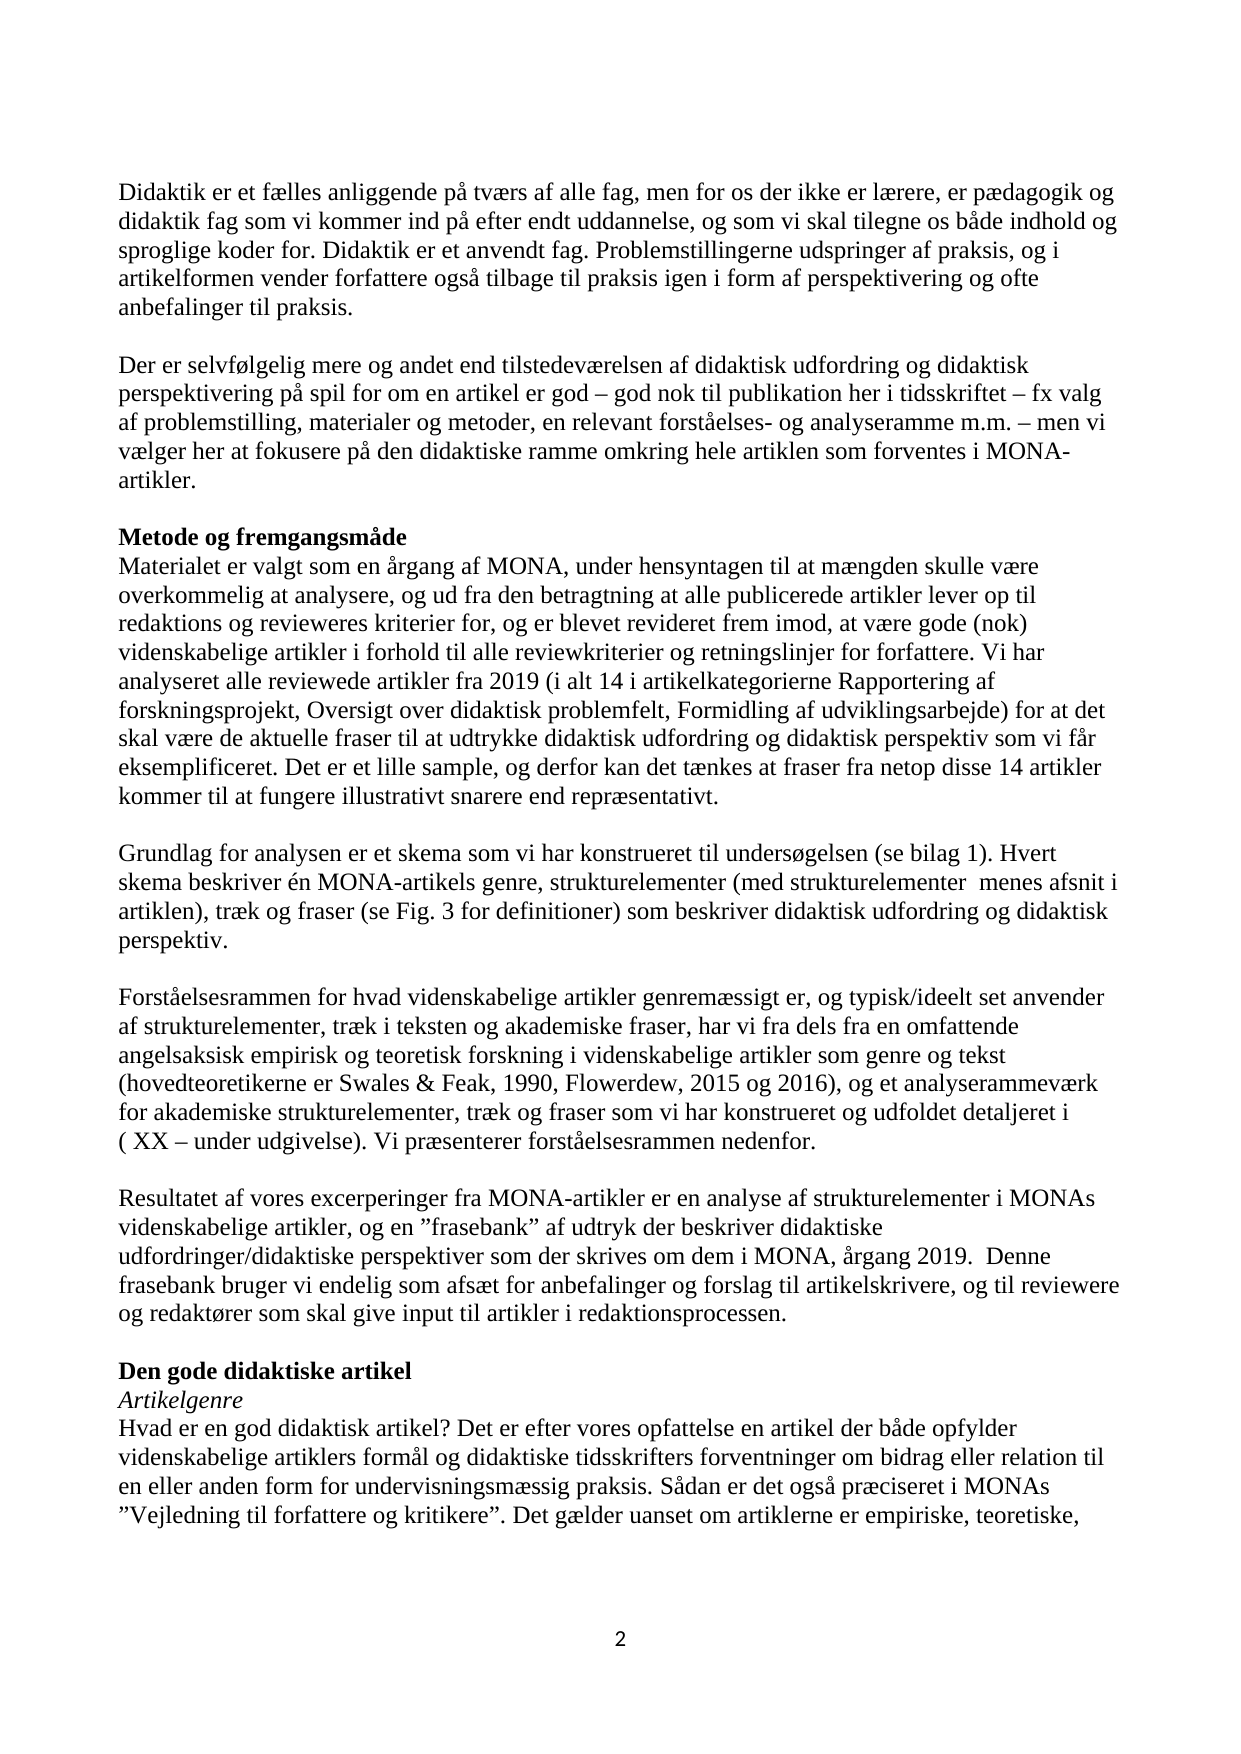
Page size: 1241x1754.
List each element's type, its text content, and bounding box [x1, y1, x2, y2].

text Forståelsesrammen for hvad videnskabelige artikler genremæssigt er, og typisk/ideelt set anvender af strukturelementer, træk i teksten og akademiske fraser, har vi fra dels fra en omfattende angelsaksisk empirisk og teoretisk forskning i videnskabelige artikler som genre og tekst (hovedteoretikerne er Swales & Feak, 1990, Flowerdew, 2015 og 2016), og et analyserammeværk for akademiske strukturelementer, træk og fraser som vi har konstrueret og udfoldet detaljeret i ( XX – under udgivelse). Vi præsenterer forståelsesrammen nedenfor. [118, 982, 1122, 1155]
text Der er selvfølgelig mere og andet end tilstedeværelsen af didaktisk udfordring og didaktisk perspektivering på spil for om en artikel er god – god nok til publikation her i tidsskriftet – fx valg af problemstilling, materialer og metoder, en relevant forståelses- og analyseramme m.m. – men vi vælger her at fokusere på den didaktiske ramme omkring hele artiklen som forventes i MONA-artikler. [118, 350, 1122, 493]
text Didaktik er et fælles anliggende på tværs af alle fag, men for os der ikke er lærere, er pædagogik og didaktik fag som vi kommer ind på efter endt uddannelse, og som vi skal tilegne os både indhold og sproglige koder for. Didaktik er et anvendt fag. Problemstillingerne udspringer af praksis, og i artikelformen vender forfattere også tilbage til praksis igen i form af perspektivering og ofte anbefalinger til praksis. [118, 177, 1122, 321]
list Materialet er valgt som en årgang af MONA, under hensyntagen til at mængden skulle være overkommelig at analysere, og ud fra den betragtning at alle publicerede artikler lever op til redaktions og revieweres kriterier for, og er blevet revideret frem imod, at være gode (nok) videnskabelige artikler i forhold til alle reviewkriterier og retningslinjer for forfattere. Vi har analyseret alle reviewede artikler fra 2019 (i alt 14 i artikelkategorierne Rapportering af forskningsprojekt, Oversigt over didaktisk problemfelt, Formidling af udviklingsarbejde) for at det skal være de aktuelle fraser til at udtrykke didaktisk udfordring og didaktisk perspektiv som vi får eksemplificeret. Det er et lille sample, og derfor kan det tænkes at fraser fra netop disse 14 artikler kommer til at fungere illustrativt snarere end repræsentativt. [118, 551, 1122, 810]
text Resultatet af vores excerperinger fra MONA-artikler er en analyse af strukturelementer i MONAs videnskabelige artikler, og en ”frasebank” af udtryk der beskriver didaktiske udfordringer/didaktiske perspektiver som der skrives om dem i MONA, årgang 2019. Denne frasebank bruger vi endelig som afsæt for anbefalinger og forslag til artikelskrivere, og til reviewere og redaktører som skal give input til artikler i redaktionsprocessen. [118, 1183, 1122, 1327]
text Metode og fremgangsmåde [118, 522, 1122, 551]
text Artikelgenre [118, 1385, 1122, 1413]
text Grundlag for analysen er et skema som vi har konstrueret til undersøgelsen (se bilag 1). Hvert skema beskriver én MONA-artikels genre, strukturelementer (med strukturelementer menes afsnit i artiklen), træk og fraser (se Fig. 3 for definitioner) som beskriver didaktisk udfordring og didaktisk perspektiv. [118, 838, 1122, 953]
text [118, 1413, 1122, 1528]
text Den gode didaktiske artikel [118, 1356, 1122, 1385]
